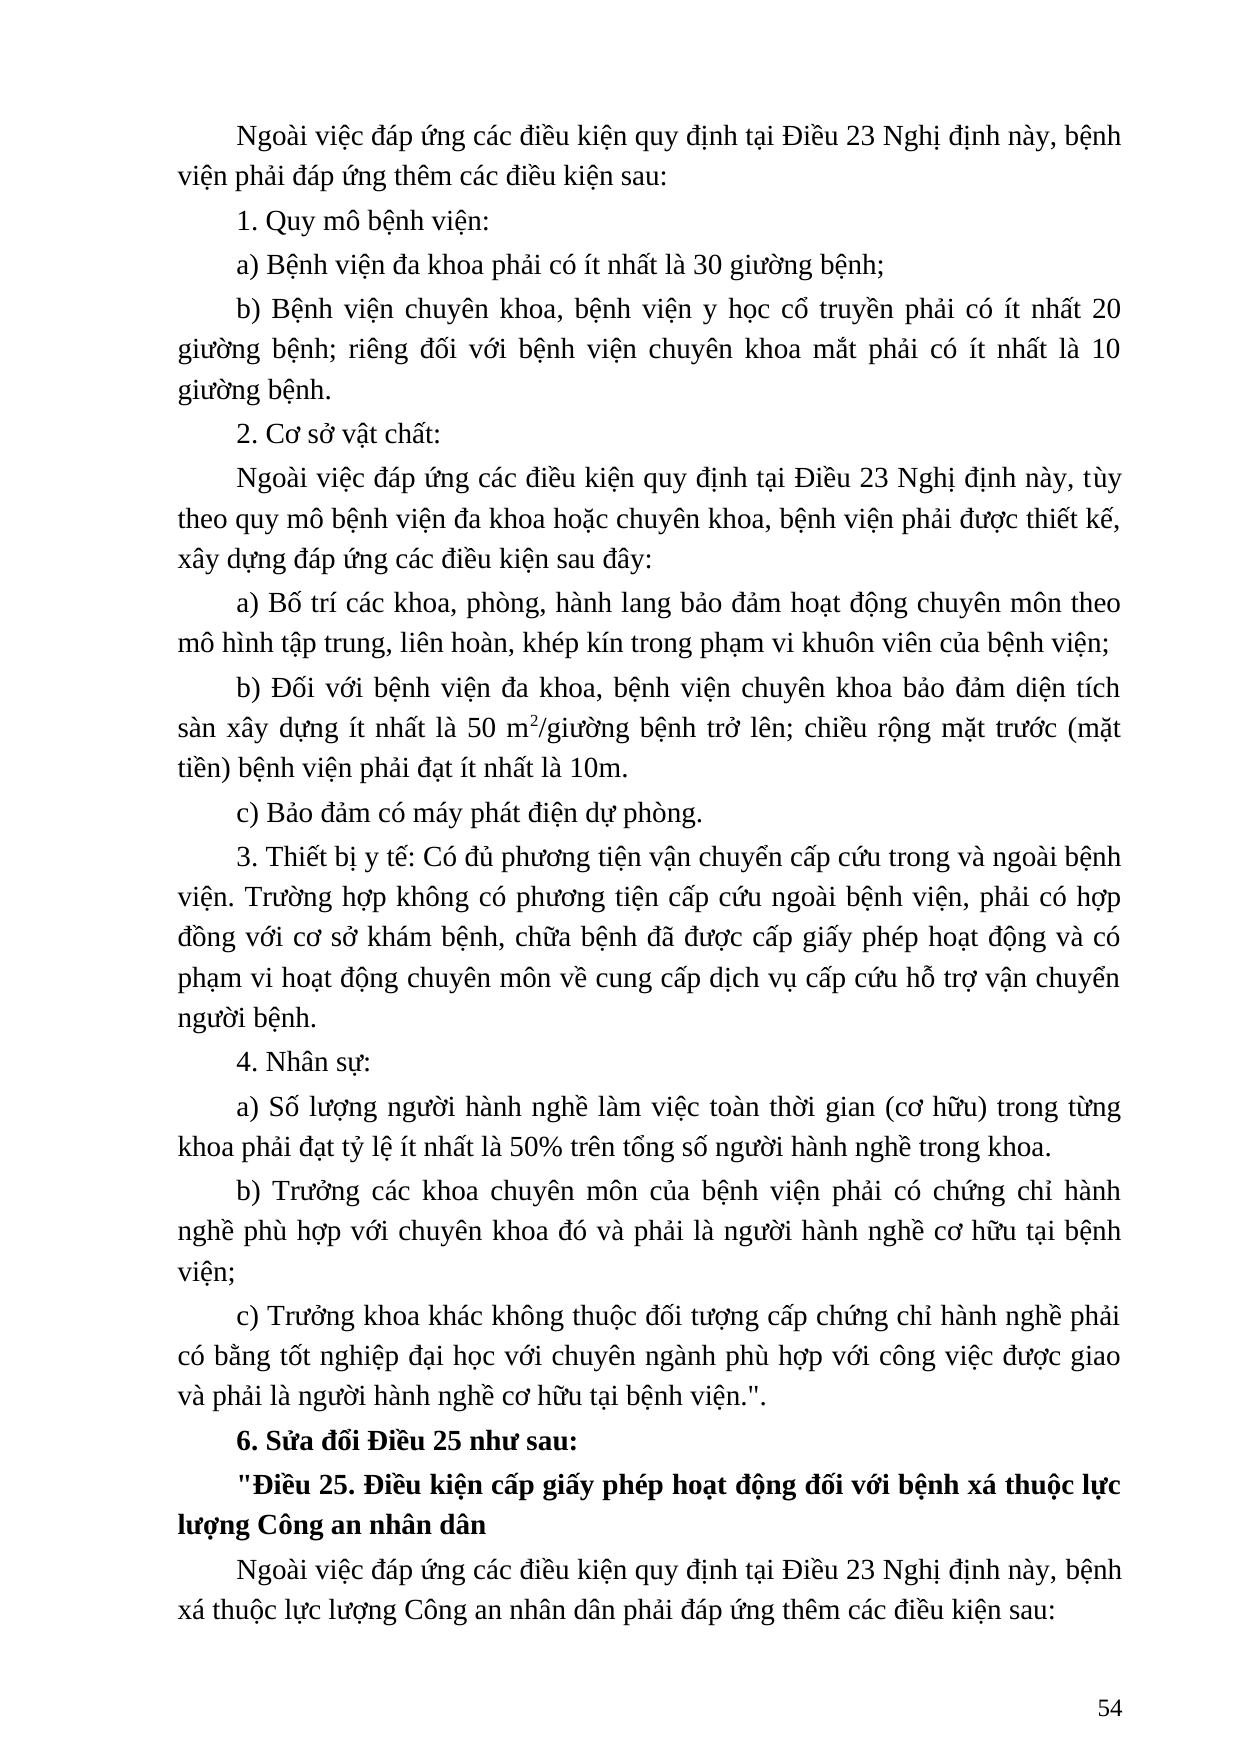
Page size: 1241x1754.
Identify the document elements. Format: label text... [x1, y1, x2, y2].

text b) Đối với bệnh viện đa khoa, bệnh viện chuyên khoa bảo đảm diện tích sàn xây dựng ít nhất là 50 m2/giường bệnh trở lên; chiều rộng mặt trước (mặt tiền) bệnh viện phải đạt ít nhất là 10m. [177, 670, 1122, 784]
text a) Bố trí các khoa, phòng, hành lang bảo đảm hoạt động chuyên môn theo mô hình tập trung, liên hoàn, khép kín trong phạm vi khuôn viên của bệnh viện; [177, 585, 1122, 659]
text c) Trưởng khoa khác không thuộc đối tượng cấp chứng chỉ hành nghề phải có bằng tốt nghiệp đại học với chuyên ngành phù hợp với công việc được giao và phải là người hành nghề cơ hữu tại bệnh viện.". [177, 1298, 1122, 1412]
text b) Trưởng các khoa chuyên môn của bệnh viện phải có chứng chỉ hành nghề phù hợp với chuyên khoa đó và phải là người hành nghề cơ hữu tại bệnh viện; [177, 1173, 1122, 1287]
text 6. Sửa đổi Điều 25 như sau: [177, 1423, 1122, 1456]
text 1. Quy mô bệnh viện: [177, 203, 1122, 236]
text 4. Nhân sự: [177, 1044, 1122, 1078]
text a) Số lượng người hành nghề làm việc toàn thời gian (cơ hữu) trong từng khoa phải đạt tỷ lệ ít nhất là 50% trên tổng số người hành nghề trong khoa. [177, 1089, 1122, 1162]
text "Điều 25. Điều kiện cấp giấy phép hoạt động đối với bệnh xá thuộc lực lượng Công an nhân dân [177, 1467, 1122, 1541]
text c) Bảo đảm có máy phát điện dự phòng. [177, 795, 1122, 828]
text a) Bệnh viện đa khoa phải có ít nhất là 30 giường bệnh; [177, 247, 1122, 281]
text b) Bệnh viện chuyên khoa, bệnh viện y học cổ truyền phải có ít nhất 20 giường bệnh; riêng đối với bệnh viện chuyên khoa mắt phải có ít nhất là 10 giường bệnh. [177, 291, 1122, 405]
text Ngoài việc đáp ứng các điều kiện quy định tại Điều 23 Nghị định này, bệnh viện phải đáp ứng thêm các điều kiện sau: [177, 118, 1122, 192]
text Ngoài việc đáp ứng các điều kiện quy định tại Điều 23 Nghị định này, tùy theo quy mô bệnh viện đa khoa hoặc chuyên khoa, bệnh viện phải được thiết kế, xây dựng đáp ứng các điều kiện sau đây: [177, 461, 1122, 574]
text 3. Thiết bị y tế: Có đủ phương tiện vận chuyển cấp cứu trong và ngoài bệnh viện. Trường hợp không có phương tiện cấp cứu ngoài bệnh viện, phải có hợp đồng với cơ sở khám bệnh, chữa bệnh đã được cấp giấy phép hoạt động và có phạm vi hoạt động chuyên môn về cung cấp dịch vụ cấp cứu hỗ trợ vận chuyển người bệnh. [177, 839, 1122, 1033]
text Ngoài việc đáp ứng các điều kiện quy định tại Điều 23 Nghị định này, bệnh xá thuộc lực lượng Công an nhân dân phải đáp ứng thêm các điều kiện sau: [177, 1552, 1122, 1626]
text 2. Cơ sở vật chất: [177, 416, 1122, 450]
